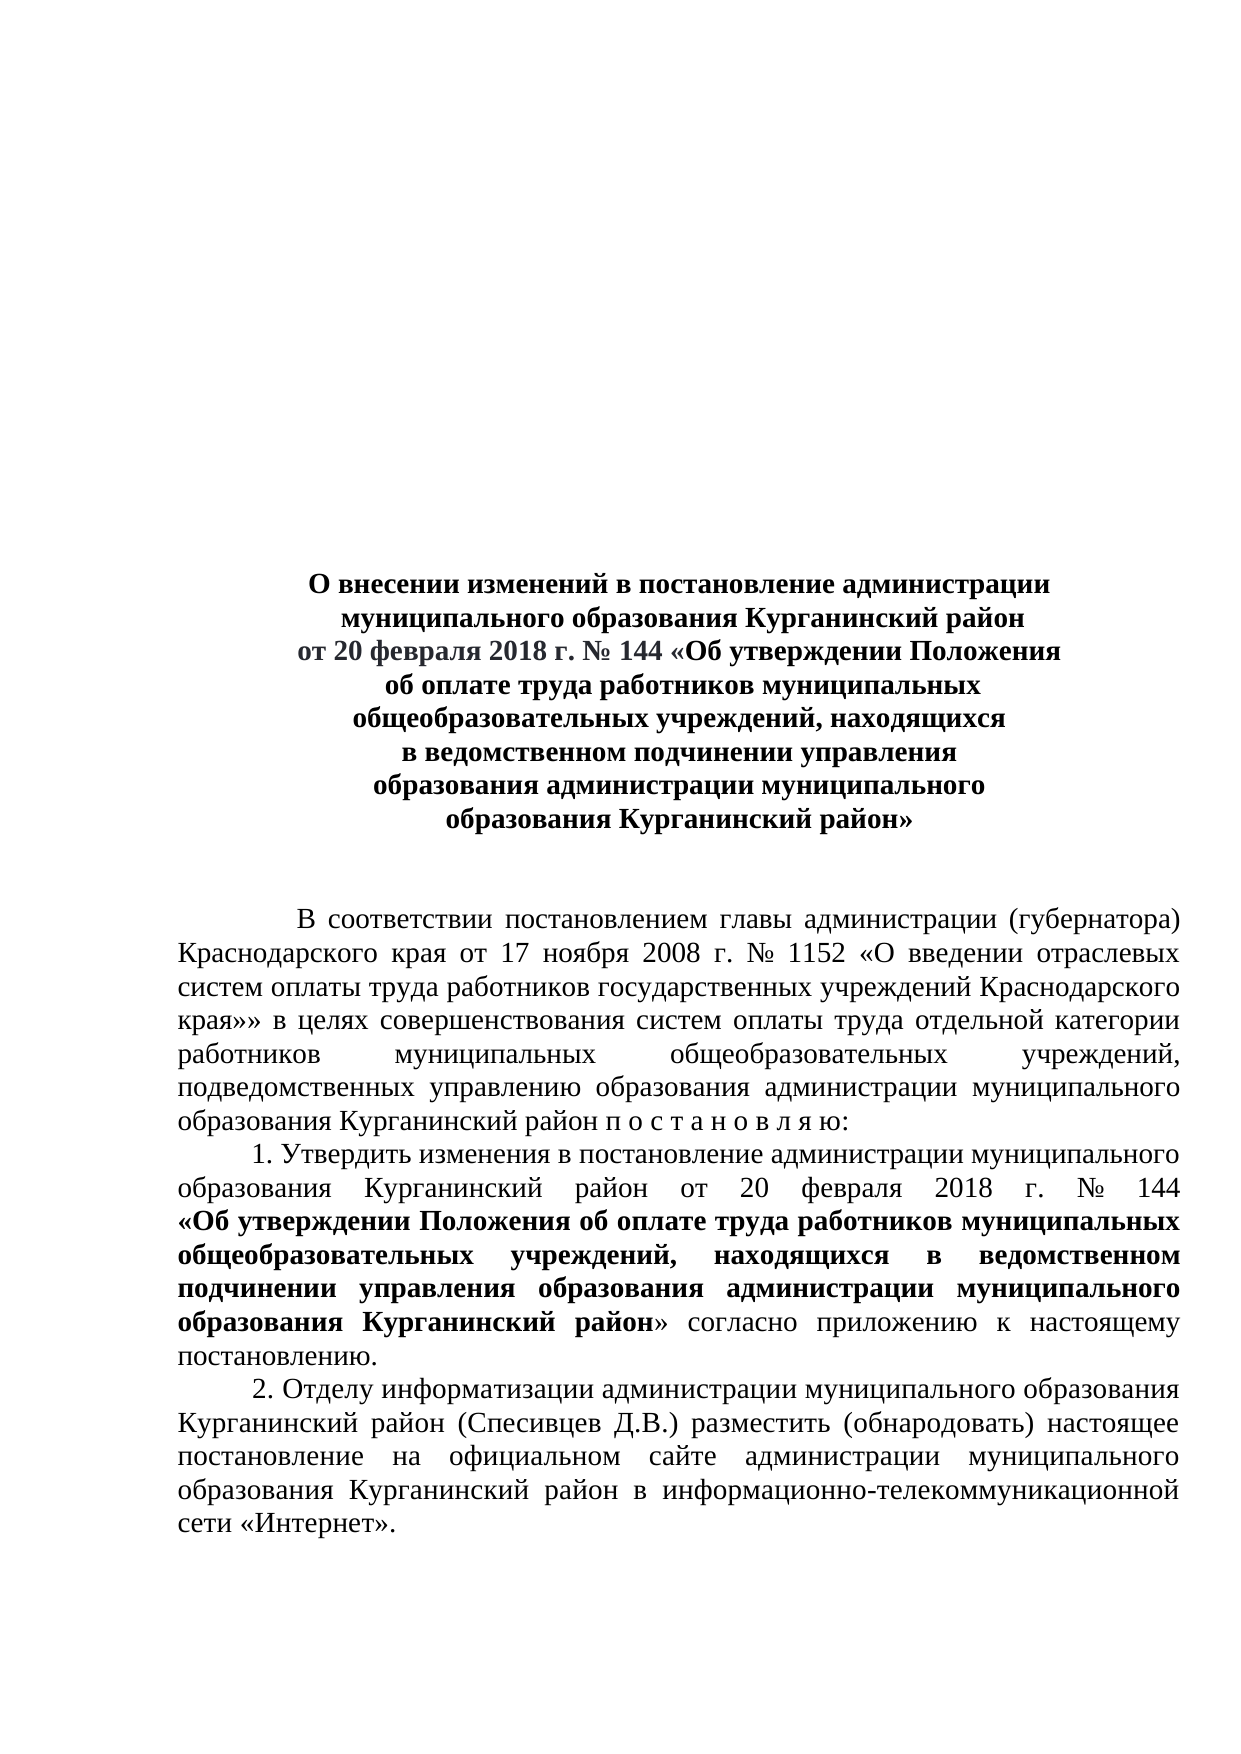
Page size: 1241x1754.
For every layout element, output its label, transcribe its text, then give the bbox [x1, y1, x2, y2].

subtitle общеобразовательных учреждений, находящихся [177, 700, 1181, 734]
subtitle в ведомственном подчинении управления [177, 734, 1181, 767]
text 2. Отделу информатизации администрации муниципального образования Курганинский район (Спесивцев Д.В.) разместить (обнародовать) настоящее постановление на официальном сайте администрации муниципального образования Курганинский район в информационно-телекоммуникационной сети «Интернет». [177, 1371, 1181, 1539]
subtitle от 20 февраля 2018 г. № 144 «Об утверждении Положения [177, 633, 1181, 667]
subtitle образования администрации муниципального [177, 767, 1181, 801]
subtitle 1. Утвердить изменения в постановление администрации муниципального образования Курганинский район от 20 февраля 2018 г. № 144 «Об утверждении Положения об оплате труда работников муниципальных общеобразовательных учреждений, находящихся в ведомственном подчинении управления образования администрации муниципального образования Курганинский район» согласно приложению к настоящему постановлению. [177, 1136, 1181, 1371]
text муниципального образования Курганинский район [177, 600, 1181, 633]
text О внесении изменений в постановление администрации [177, 566, 1181, 600]
subtitle образования Курганинский район» [177, 801, 1181, 834]
text В соответствии постановлением главы администрации (губернатора) Краснодарского края от 17 ноября 2008 г. № 1152 «О введении отраслевых систем оплаты труда работников государственных учреждений Краснодарского края»» в целях совершенствования систем оплаты труда отдельной категории работников муниципальных общеобразовательных учреждений, подведомственных управлению образования администрации муниципального образования Курганинский район п о с т а н о в л я ю: [177, 902, 1181, 1136]
subtitle об оплате труда работников муниципальных [177, 667, 1181, 700]
